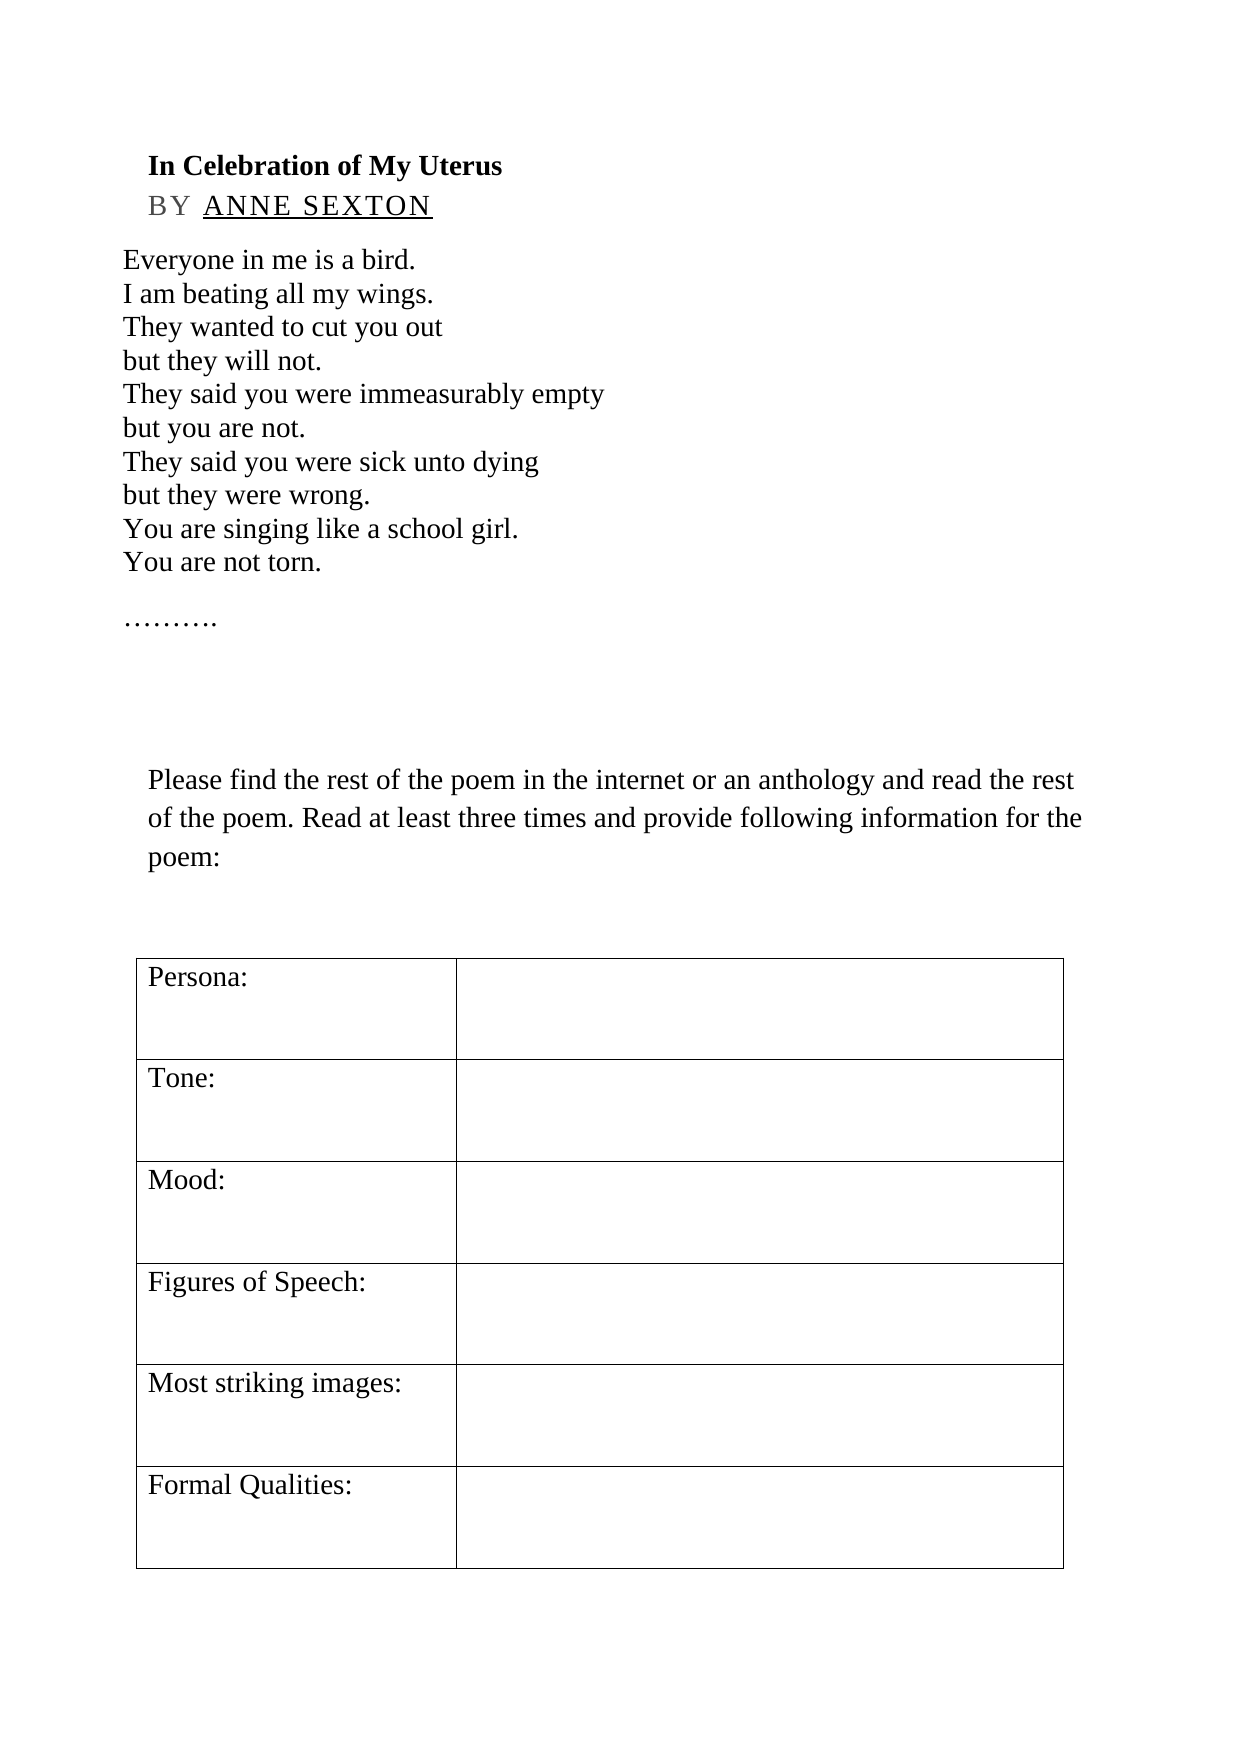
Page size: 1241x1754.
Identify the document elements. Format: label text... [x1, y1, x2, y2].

text but you are not. [123, 410, 1093, 444]
table_cell Most striking images: [137, 1365, 456, 1466]
table_cell [457, 1467, 1063, 1568]
table_cell Tone: [137, 1060, 456, 1161]
text Please find the rest of the poem in the internet or an anthology and read the rest of the poem. Read at least three times and provide following information for the poem: [148, 762, 1093, 872]
table_cell [457, 1060, 1063, 1161]
table_cell Figures of Speech: [137, 1264, 456, 1364]
text but they will not. [123, 343, 1093, 377]
text Everyone in me is a bird. [123, 242, 1093, 276]
text They said you were sick unto dying [123, 444, 1093, 477]
table_cell Mood: [137, 1162, 456, 1263]
text You are singing like a school girl. [123, 511, 1093, 544]
table_header [457, 959, 1063, 1059]
table_cell [457, 1264, 1063, 1364]
table_cell [457, 1162, 1063, 1263]
text You are not torn. [123, 544, 1093, 578]
table_cell Formal Qualities: [137, 1467, 456, 1568]
text In Celebration of My Uterus [148, 148, 1093, 181]
text ………. [123, 599, 1093, 632]
text They said you were immeasurably empty [123, 377, 1093, 410]
text I am beating all my wings. [123, 276, 1093, 309]
text By Anne Sexton [148, 188, 1093, 222]
text but they were wrong. [123, 477, 1093, 511]
table_cell [457, 1365, 1063, 1466]
text They wanted to cut you out [123, 309, 1093, 343]
table_header Persona: [137, 959, 456, 1059]
